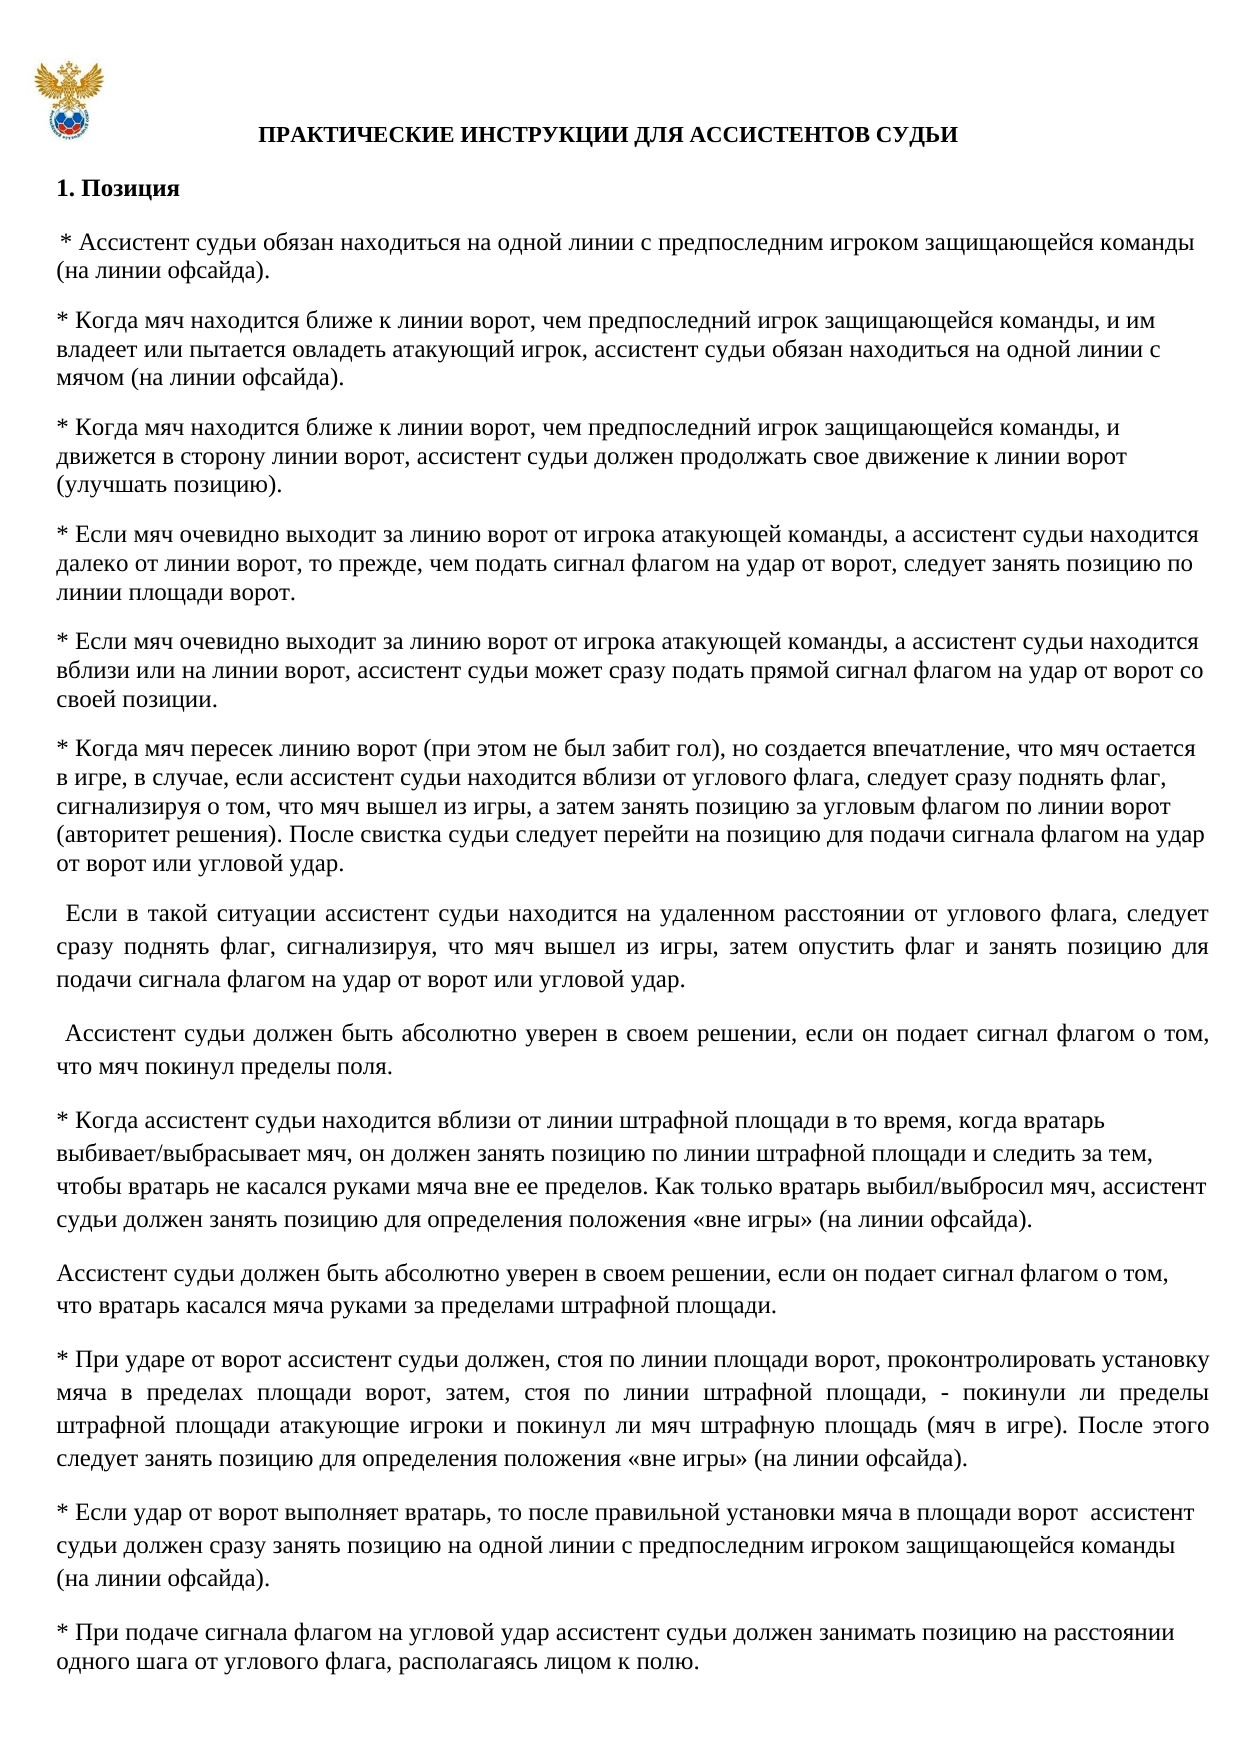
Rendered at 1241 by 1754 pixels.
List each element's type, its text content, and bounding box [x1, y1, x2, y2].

text * Если мяч очевидно выходит за линию ворот от игрока атакующей команды, а ассистент судьи находится вблизи или на линии ворот, ассистент судьи может сразу подать прямой сигнал флагом на удар от ворот со своей позиции. [56, 626, 1211, 712]
text * Ассистент судьи обязан находиться на одной линии с предпоследним игроком защищающейся команды (на линии офсайда). [0, 227, 1211, 284]
picture [26, 58, 110, 142]
text 1. Позиция [56, 173, 1211, 202]
text * Когда мяч находится ближе к линии ворот, чем предпоследний игрок защищающейся команды, и движется в сторону линии ворот, ассистент судьи должен продолжать свое движение к линии ворот (улучшать позицию). [56, 412, 1211, 498]
text * При ударе от ворот ассистент судьи должен, стоя по линии площади ворот, проконтролировать установку мяча в пределах площади ворот, затем, стоя по линии штрафной площади, - покинули ли пределы штрафной площади атакующие игроки и покинул ли мяч штрафную площадь (мяч в игре). После этого следует занять позицию для определения положения «вне игры» (на линии офсайда). [56, 1344, 1211, 1472]
text * Когда ассистент судьи находится вблизи от линии штрафной площади в то время, когда вратарь выбивает/выбрасывает мяч, он должен занять позицию по линии штрафной площади и следить за тем, чтобы вратарь не касался руками мяча вне ее пределов. Как только вратарь выбил/выбросил мяч, ассистент судьи должен занять позицию для определения положения «вне игры» (на линии офсайда). [56, 1105, 1211, 1232]
text * Если мяч очевидно выходит за линию ворот от игрока атакующей команды, а ассистент судьи находится далеко от линии ворот, то прежде, чем подать сигнал флагом на удар от ворот, следует занять позицию по линии площади ворот. [56, 519, 1211, 605]
text ПРАКТИЧЕСКИЕ ИНСТРУКЦИИ ДЛЯ АССИСТЕНТОВ СУДЬИ [27, 59, 1240, 147]
text * Если удар от ворот выполняет вратарь, то после правильной установки мяча в площади ворот ассистент судьи должен сразу занять позицию на одной линии с предпоследним игроком защищающейся команды (на линии офсайда). [56, 1497, 1211, 1592]
text * Когда мяч находится ближе к линии ворот, чем предпоследний игрок защищающейся команды, и им владеет или пытается овладеть атакующий игрок, ассистент судьи обязан находиться на одной линии с мячом (на линии офсайда). [56, 305, 1211, 391]
text Ассистент судьи должен быть абсолютно уверен в своем решении, если он подает сигнал флагом о том, что мяч покинул пределы поля. [56, 1018, 1211, 1079]
text * При подаче сигнала флагом на угловой удар ассистент судьи должен занимать позицию на расстоянии одного шага от углового флага, располагаясь лицом к полю. [56, 1617, 1211, 1675]
text Если в такой ситуации ассистент судьи находится на удаленном расстоянии от углового флага, следует сразу поднять флаг, сигнализируя, что мяч вышел из игры, затем опустить флаг и занять позицию для подачи сигнала флагом на удар от ворот или угловой удар. [56, 898, 1211, 993]
text Ассистент судьи должен быть абсолютно уверен в своем решении, если он подает сигнал флагом о том, что вратарь касался мяча руками за пределами штрафной площади. [56, 1258, 1211, 1319]
text * Когда мяч пересек линию ворот (при этом не был забит гол), но создается впечатление, что мяч остается в игре, в случае, если ассистент судьи находится вблизи от углового флага, следует сразу поднять флаг, сигнализируя о том, что мяч вышел из игры, а затем занять позицию за угловым флагом по линии ворот (авторитет решения). После свистка судьи следует перейти на позицию для подачи сигнала флагом на удар от ворот или угловой удар. [56, 733, 1211, 877]
